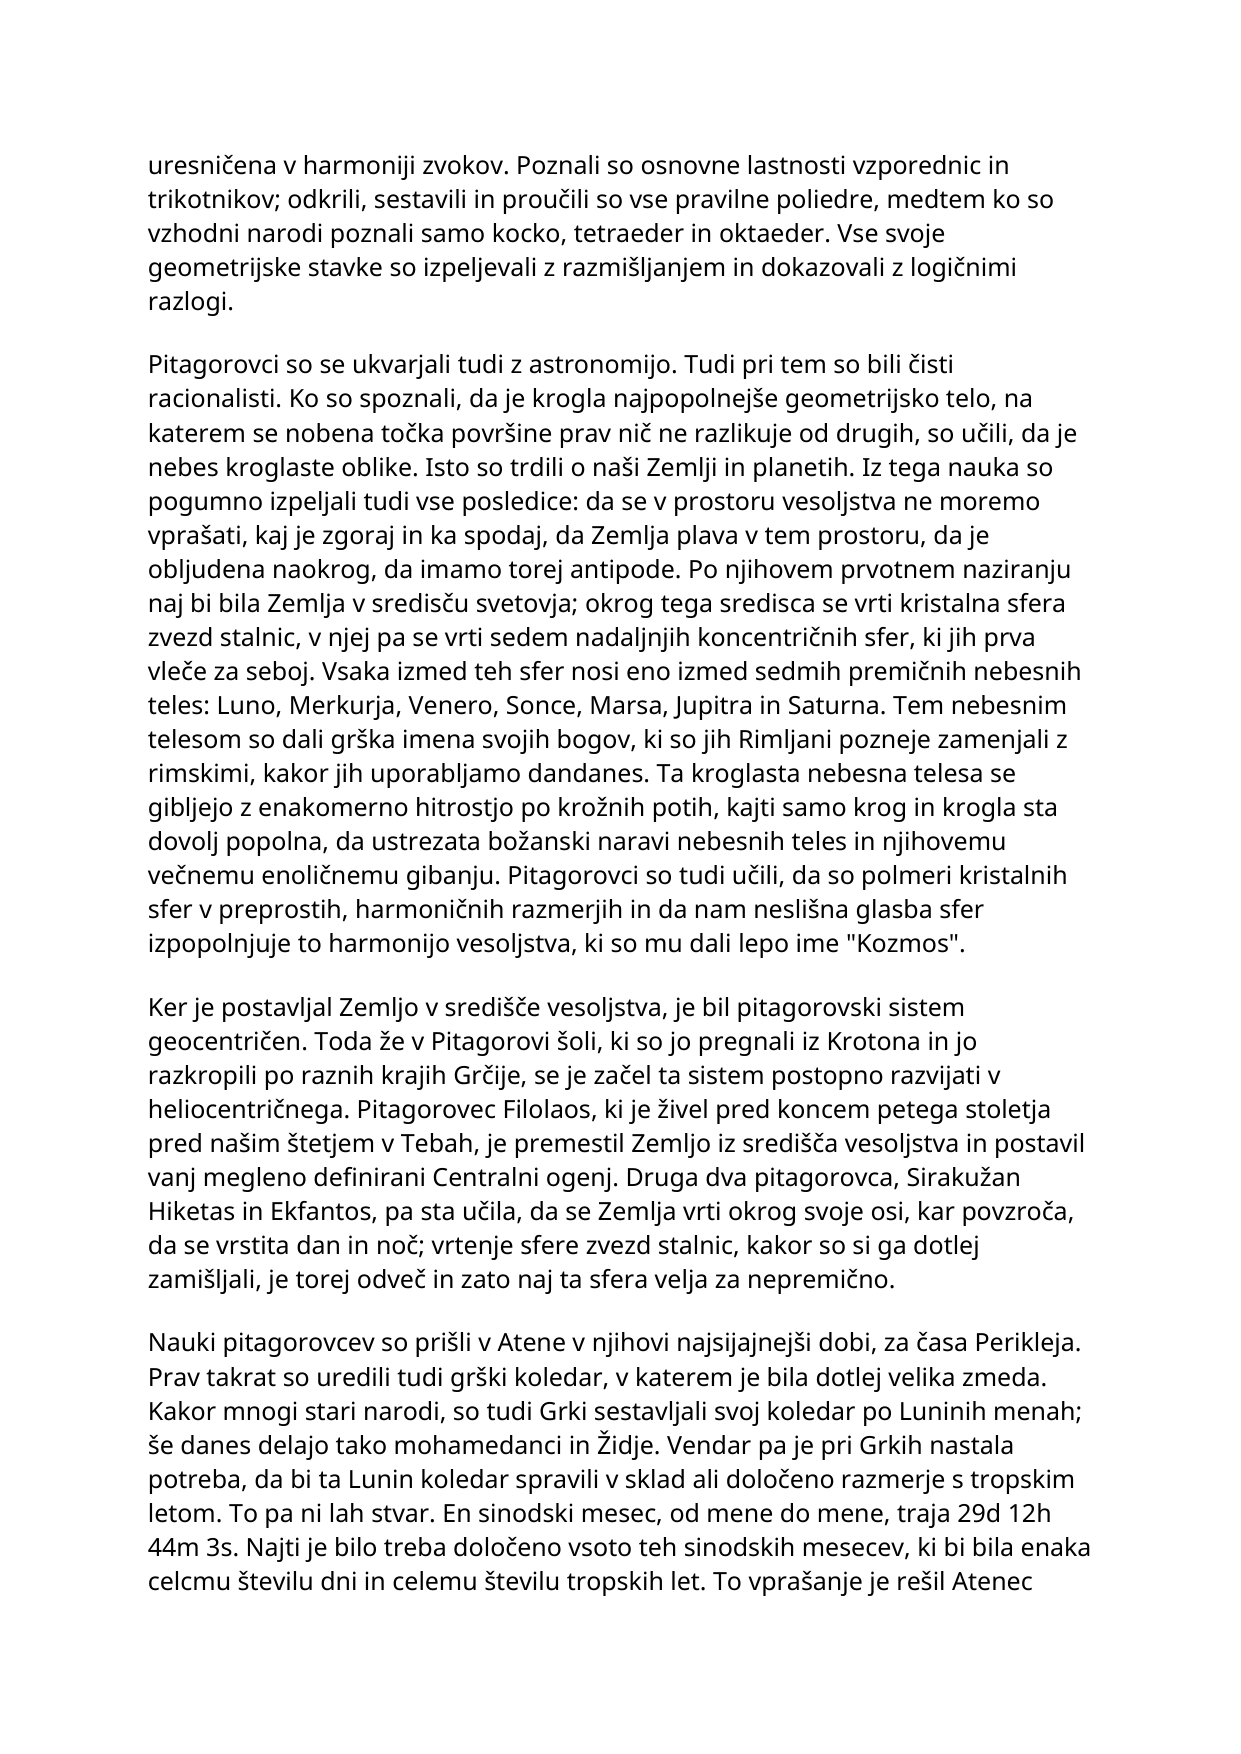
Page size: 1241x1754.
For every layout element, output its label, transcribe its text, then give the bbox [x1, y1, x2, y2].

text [148, 1325, 1093, 1598]
text Ker je postavljal Zemljo v središče vesoljstva, je bil pitagorovski sistem geocentričen. Toda že v Pitagorovi šoli, ki so jo pregnali iz Krotona in jo razkropili po raznih krajih Grčije, se je začel ta sistem postopno razvijati v heliocentričnega. Pitagorovec Filolaos, ki je živel pred koncem petega stoletja pred našim štetjem v Tebah, je premestil Zemljo iz središča vesoljstva in postavil vanj megleno definirani Centralni ogenj. Druga dva pitagorovca, Sirakužan Hiketas in Ekfantos, pa sta učila, da se Zemlja vrti okrog svoje osi, kar povzroča, da se vrstita dan in noč; vrtenje sfere zvezd stalnic, kakor so si ga dotlej zamišljali, je torej odveč in zato naj ta sfera velja za nepremično. [148, 989, 1093, 1296]
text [148, 148, 1093, 318]
text Pitagorovci so se ukvarjali tudi z astronomijo. Tudi pri tem so bili čisti racionalisti. Ko so spoznali, da je krogla najpopolnejše geometrijsko telo, na katerem se nobena točka površine prav nič ne razlikuje od drugih, so učili, da je nebes kroglaste oblike. Isto so trdili o naši Zemlji in planetih. Iz tega nauka so pogumno izpeljali tudi vse posledice: da se v prostoru vesoljstva ne moremo vprašati, kaj je zgoraj in ka spodaj, da Zemlja plava v tem prostoru, da je obljudena naokrog, da imamo torej antipode. Po njihovem prvotnem naziranju naj bi bila Zemlja v sredisču svetovja; okrog tega sredisca se vrti kristalna sfera zvezd stalnic, v njej pa se vrti sedem nadaljnjih koncentričnih sfer, ki jih prva vleče za seboj. Vsaka izmed teh sfer nosi eno izmed sedmih premičnih nebesnih teles: Luno, Merkurja, Venero, Sonce, Marsa, Jupitra in Saturna. Tem nebesnim telesom so dali grška imena svojih bogov, ki so jih Rimljani pozneje zamenjali z rimskimi, kakor jih uporabljamo dandanes. Ta kroglasta nebesna telesa se gibljejo z enakomerno hitrostjo po krožnih potih, kajti samo krog in krogla sta dovolj popolna, da ustrezata božanski naravi nebesnih teles in njihovemu večnemu enoličnemu gibanju. Pitagorovci so tudi učili, da so polmeri kristalnih sfer v preprostih, harmoničnih razmerjih in da nam neslišna glasba sfer izpopolnjuje to harmonijo vesoljstva, ki so mu dali lepo ime "Kozmos". [148, 347, 1093, 960]
